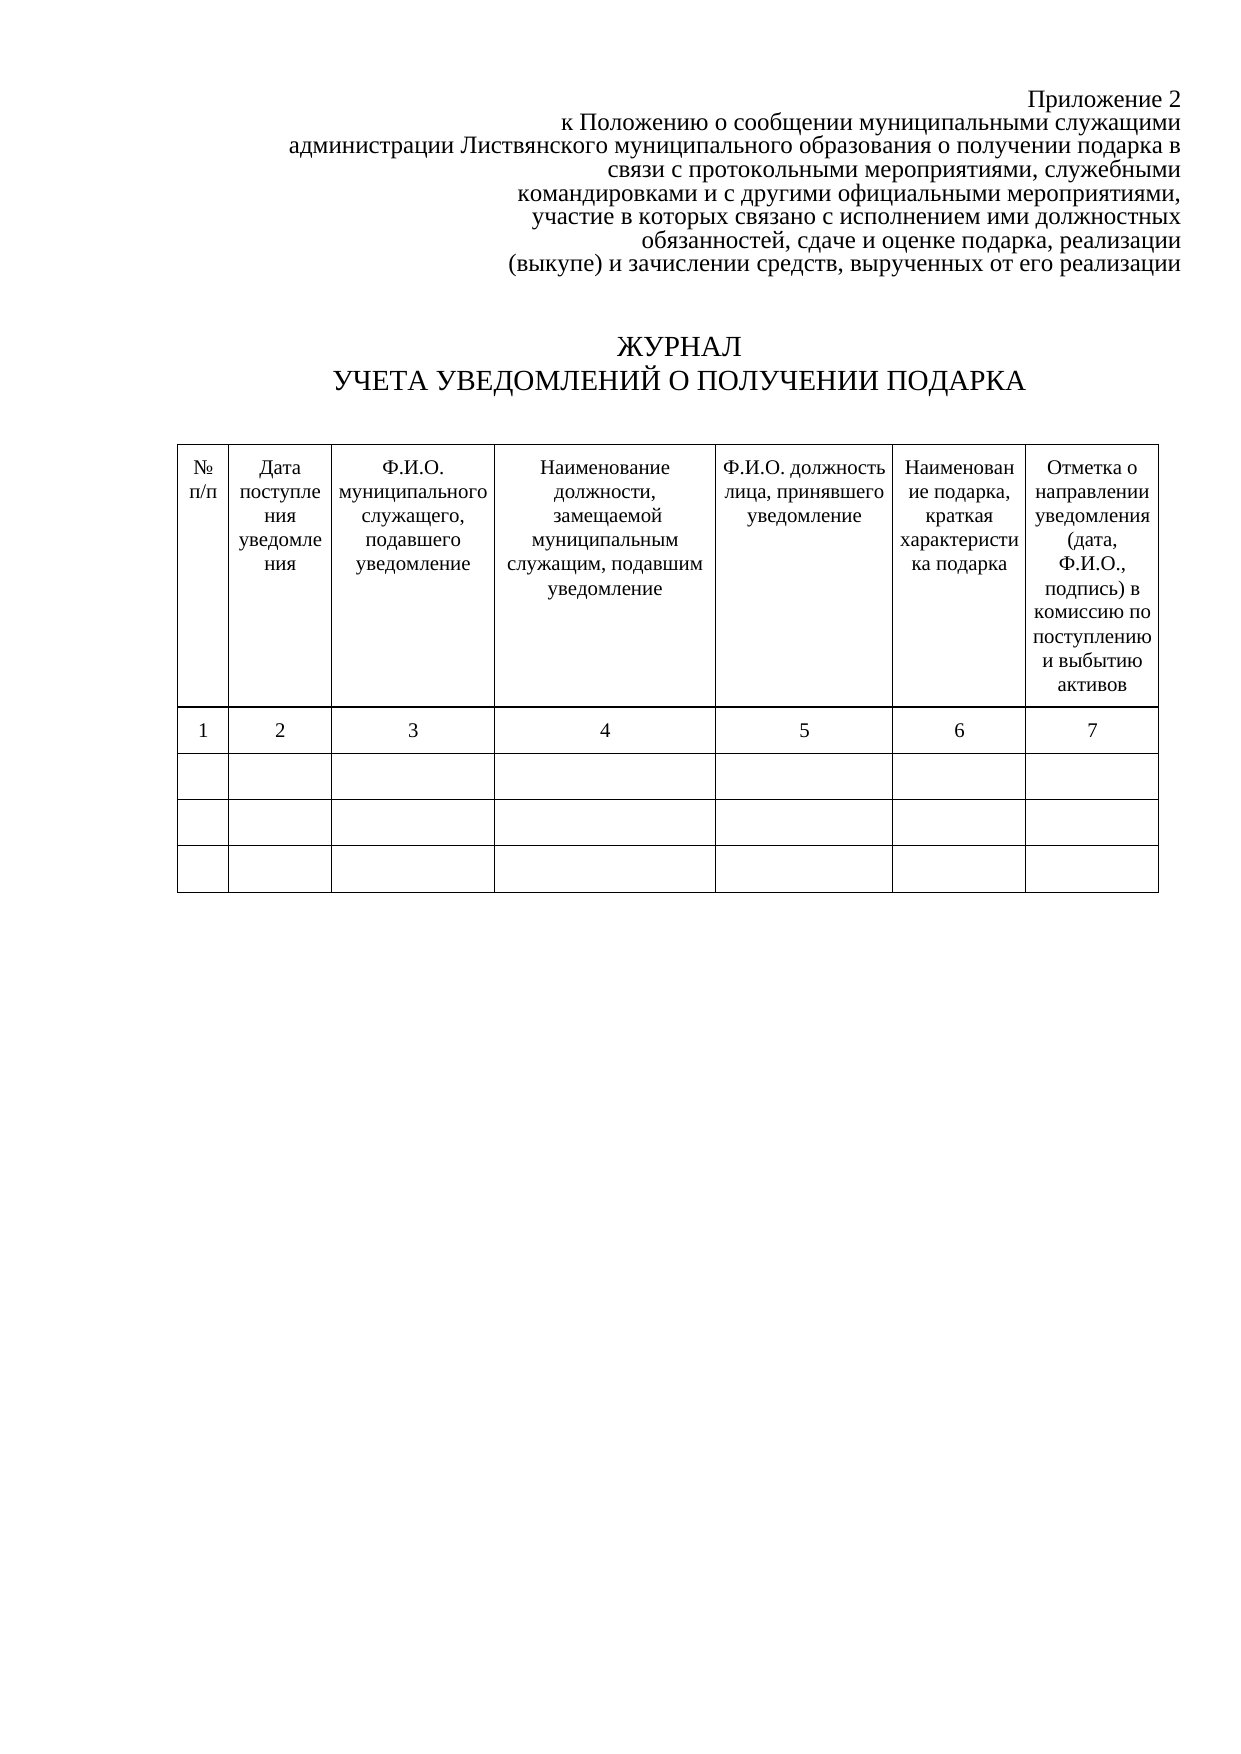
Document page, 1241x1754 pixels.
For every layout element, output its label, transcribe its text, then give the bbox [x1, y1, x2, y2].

table_cell [495, 800, 715, 845]
table_cell [332, 800, 494, 845]
table_header Дата поступления уведомления [229, 445, 331, 706]
table_cell [332, 754, 494, 799]
text связи с протокольными мероприятиями, служебными [177, 159, 1181, 182]
table_cell 2 [229, 708, 331, 753]
table_cell [178, 800, 228, 845]
table_header Ф.И.О. должность лица, принявшего уведомление [716, 445, 892, 706]
text обязанностей, сдаче и оценке подарка, реализации [177, 229, 1181, 253]
table_cell [716, 846, 892, 892]
text участие в которых связано с исполнением ими должностных [177, 206, 1181, 229]
table_cell [893, 800, 1025, 845]
table_cell [229, 846, 331, 892]
table_cell [716, 800, 892, 845]
text к Положению о сообщении муниципальными служащими [177, 112, 1181, 135]
table_cell [1026, 800, 1158, 845]
table_header Наименование подарка, краткая характеристика подарка [893, 445, 1025, 706]
table_cell [178, 846, 228, 892]
table_cell 5 [716, 708, 892, 753]
table_cell 7 [1026, 708, 1158, 753]
table_cell [1026, 846, 1158, 892]
table_cell [332, 846, 494, 892]
table_cell 4 [495, 708, 715, 753]
table_cell [893, 846, 1025, 892]
text УЧЕТА УВЕДОМЛЕНИЙ О ПОЛУЧЕНИИ ПОДАРКА [177, 363, 1181, 396]
table_cell [1026, 754, 1158, 799]
table_cell [495, 846, 715, 892]
text ЖУРНАЛ [177, 329, 1181, 363]
text (выкупе) и зачислении средств, вырученных от его реализации [177, 253, 1181, 276]
table_cell [229, 754, 331, 799]
table_cell 3 [332, 708, 494, 753]
table_header № п/п [178, 445, 228, 706]
text Приложение 2 [177, 89, 1181, 112]
table_cell [229, 800, 331, 845]
table_header Отметка о направлении уведомления (дата, Ф.И.О., подпись) в комиссию по поступлению и выбытию активов [1026, 445, 1158, 706]
table_cell [893, 754, 1025, 799]
table_cell 1 [178, 708, 228, 753]
table_header Наименование должности, замещаемой муниципальным служащим, подавшим уведомление [495, 445, 715, 706]
text администрации Листвянского муниципального образования о получении подарка в [177, 135, 1181, 159]
table_cell [178, 754, 228, 799]
table_cell [495, 754, 715, 799]
table_cell 6 [893, 708, 1025, 753]
table_cell [716, 754, 892, 799]
table_header Ф.И.О. муниципального служащего, подавшего уведомление [332, 445, 494, 706]
text командировками и с другими официальными мероприятиями, [177, 182, 1181, 206]
